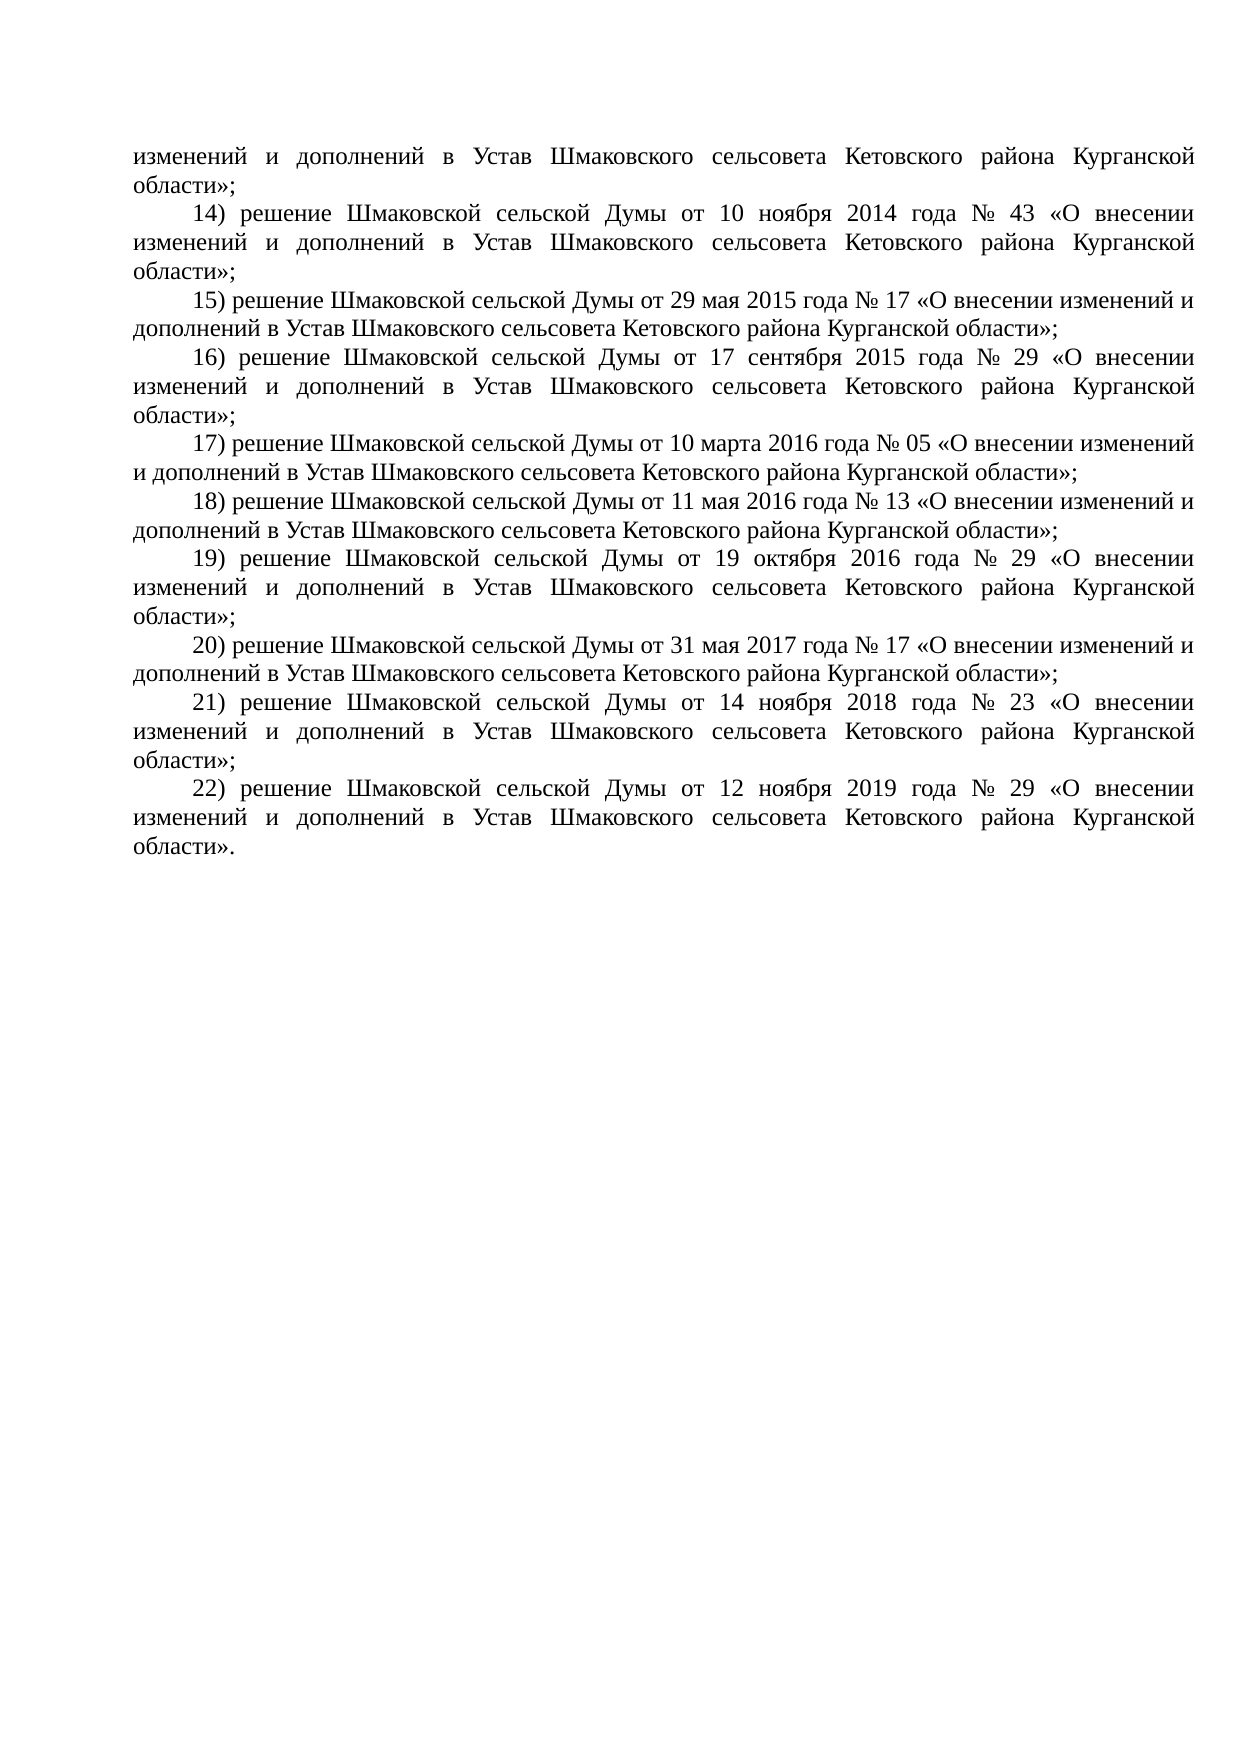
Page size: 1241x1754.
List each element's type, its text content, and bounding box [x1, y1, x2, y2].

text 21) решение Шмаковской сельской Думы от 14 ноября 2018 года № 23 «О внесении изменений и дополнений в Устав Шмаковского сельсовета Кетовского района Курганской области»; [133, 687, 1196, 773]
text 22) решение Шмаковской сельской Думы от 12 ноября 2019 года № 29 «О внесении изменений и дополнений в Устав Шмаковского сельсовета Кетовского района Курганской области». [133, 773, 1196, 860]
text 18) решение Шмаковской сельской Думы от 11 мая 2016 года № 13 «О внесении изменений и дополнений в Устав Шмаковского сельсовета Кетовского района Курганской области»; [133, 486, 1196, 543]
text 17) решение Шмаковской сельской Думы от 10 марта 2016 года № 05 «О внесении изменений и дополнений в Устав Шмаковского сельсовета Кетовского района Курганской области»; [133, 428, 1196, 486]
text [133, 141, 1196, 198]
text 19) решение Шмаковской сельской Думы от 19 октября 2016 года № 29 «О внесении изменений и дополнений в Устав Шмаковского сельсовета Кетовского района Курганской области»; [133, 543, 1196, 630]
text 20) решение Шмаковской сельской Думы от 31 мая 2017 года № 17 «О внесении изменений и дополнений в Устав Шмаковского сельсовета Кетовского района Курганской области»; [133, 630, 1196, 687]
text 14) решение Шмаковской сельской Думы от 10 ноября 2014 года № 43 «О внесении изменений и дополнений в Устав Шмаковского сельсовета Кетовского района Курганской области»; [133, 198, 1196, 285]
text 15) решение Шмаковской сельской Думы от 29 мая 2015 года № 17 «О внесении изменений и дополнений в Устав Шмаковского сельсовета Кетовского района Курганской области»; [133, 285, 1196, 342]
text 16) решение Шмаковской сельской Думы от 17 сентября 2015 года № 29 «О внесении изменений и дополнений в Устав Шмаковского сельсовета Кетовского района Курганской области»; [133, 342, 1196, 428]
